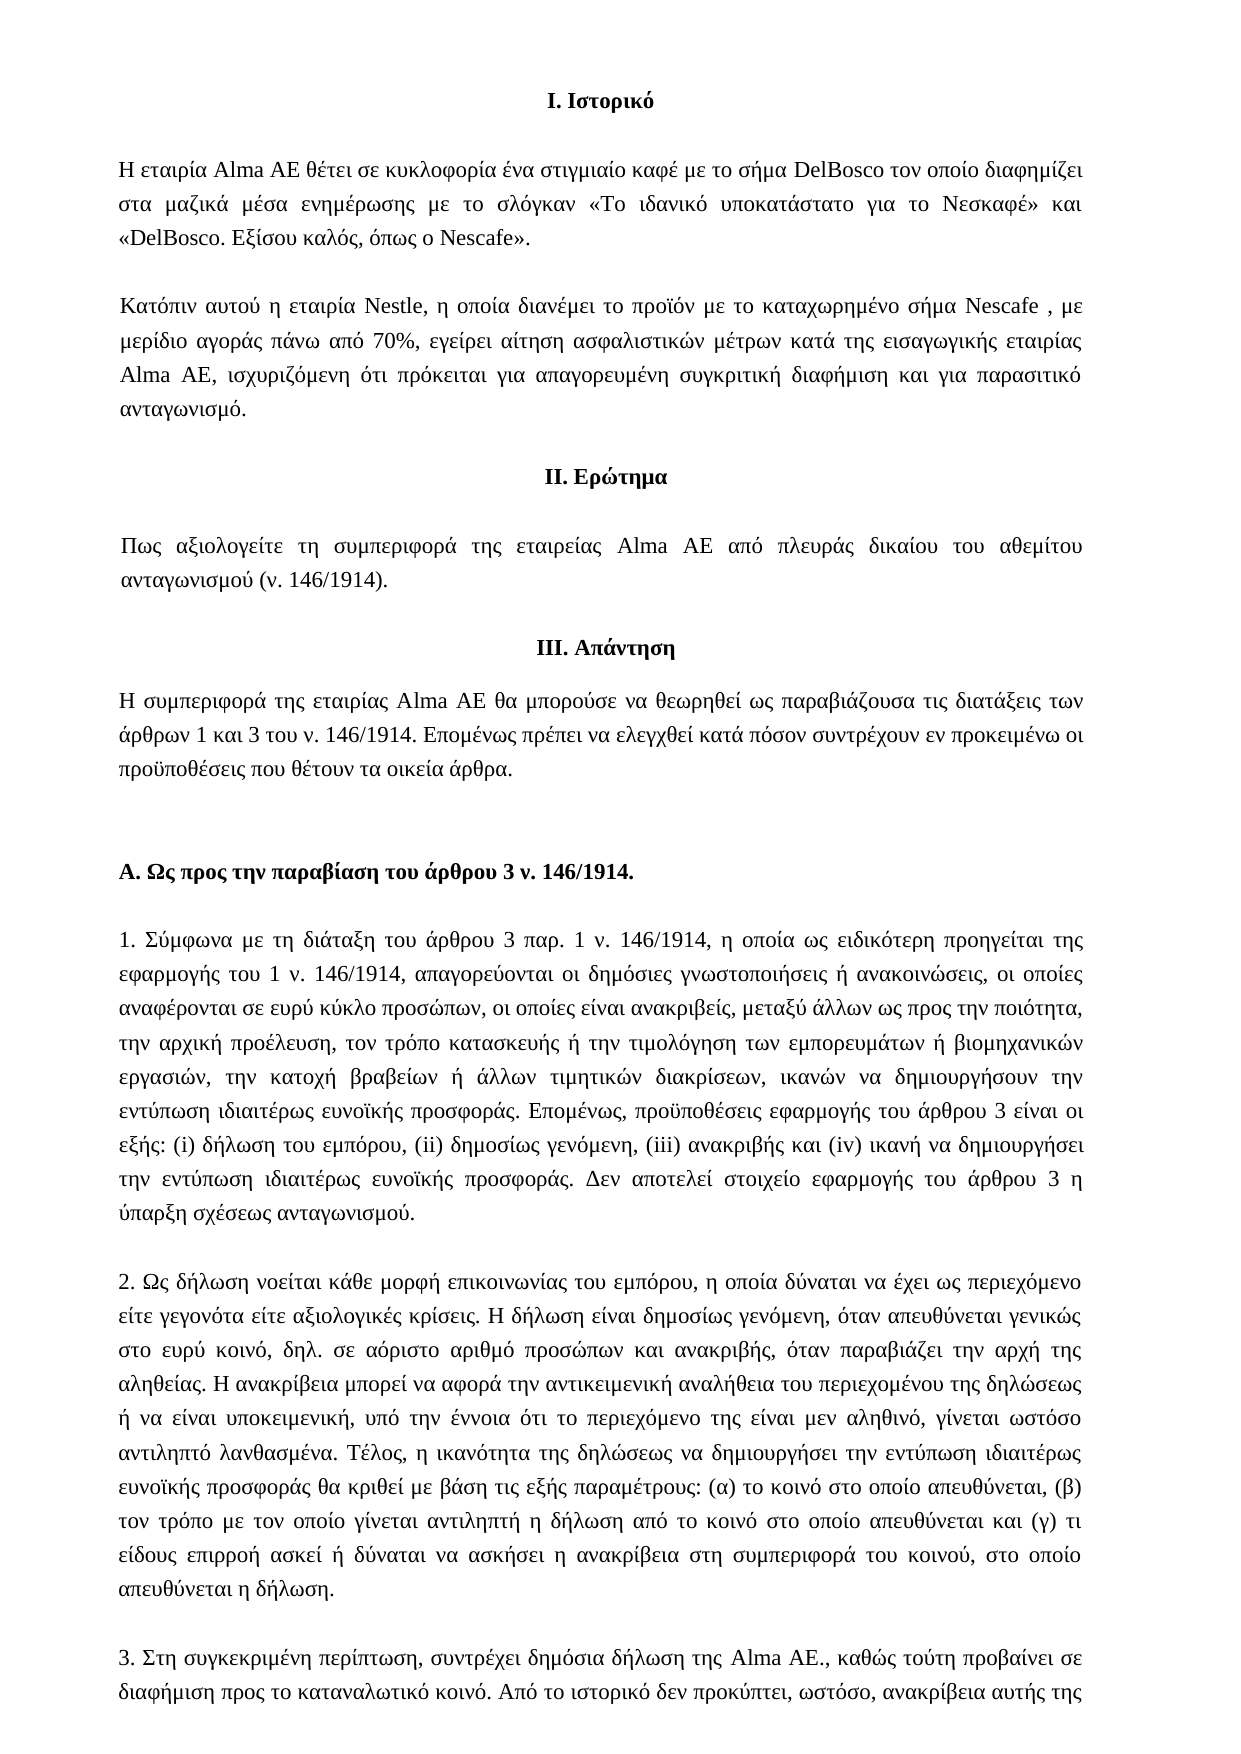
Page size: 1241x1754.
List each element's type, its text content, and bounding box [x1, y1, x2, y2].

text 1. Σύμφωνα με τη διάταξη του άρθρου 3 παρ. 1 ν. 146/1914, η οποία ως ειδικότερη προηγείται της εφαρμογής του 1 ν. 146/1914, απαγορεύονται οι δημόσιες γνωστοποιήσεις ή ανακοινώσεις, οι οποίες αναφέρονται σε ευρύ κύκλο προσώπων, οι οποίες είναι ανακριβείς, μεταξύ άλλων ως προς την ποιότητα, την αρχική προέλευση, τον τρόπο κατασκευής ή την τιμολόγηση των εμπορευμάτων ή βιομηχανικών εργασιών, την κατοχή βραβείων ή άλλων τιμητικών διακρίσεων, ικανών να δημιουργήσουν την εντύπωση ιδιαιτέρως ευνοϊκής προσφοράς. Επομένως, προϋποθέσεις εφαρμογής του άρθρου 3 είναι οι εξής: (i) δήλωση του εμπόρου, (ii) δημοσίως γενόμενη, (iii) ανακριβής και (iv) ικανή να δημιουργήσει την εντύπωση ιδιαιτέρως ευνοϊκής προσφοράς. Δεν αποτελεί στοιχείο εφαρμογής του άρθρου 3 η ύπαρξη σχέσεως ανταγωνισμού. [119, 926, 1084, 1226]
text Α. Ως προς την παραβίαση του άρθρου 3 ν. 146/1914. [119, 858, 1084, 884]
text Πως αξιολογείτε τη συμπεριφορά της εταιρείας Alma AE από πλευράς δικαίου του αθεμίτου ανταγωνισμού (ν. 146/1914). [121, 532, 1083, 592]
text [118, 1643, 1083, 1704]
text Ι. Ιστορικό [118, 87, 1083, 114]
text Κατόπιν αυτού η εταιρία Nestle, η οποία διανέμει το πρoϊόν με το καταχωρημένο σήμα Nescafe , με μερίδιο αγοράς πάνω από 70%, εγείρει αίτηση ασφαλιστικών μέτρων κατά της εισαγωγικής εταιρίας Alma AE, ισχυριζόμενη ότι πρόκειται για απαγορευμένη συγκριτική διαφήμιση και για παρασιτικό ανταγωνισμό. [119, 292, 1083, 421]
text ΙΙΙ. Απάντηση [122, 634, 1089, 661]
text Η εταιρία Alma ΑΕ θέτει σε κυκλοφορία ένα στιγμιαίο καφέ με το σήμα DelΒοsco τον οποίο διαφημίζει στα μαζικά μέσα ενημέρωσης με το σλόγκαν «Το ιδανικό υποκατάστατο για το Νεσκαφέ» και «DelBosco. Εξίσου καλός, όπως ο Nescafe». [118, 156, 1083, 251]
text Η συμπεριφορά της εταιρίας Αlma AE θα μπορούσε να θεωρηθεί ως παραβιάζουσα τις διατάξεις των άρθρων 1 και 3 του ν. 146/1914. Επομένως πρέπει να ελεγχθεί κατά πόσον συντρέχουν εν προκειμένω οι προϋποθέσεις που θέτουν τα οικεία άρθρα. [119, 687, 1084, 782]
text ΙΙ. Ερώτημα [122, 463, 1089, 490]
text 2. Ως δήλωση νοείται κάθε μορφή επικοινωνίας του εμπόρου, η οποία δύναται να έχει ως περιεχόμενο είτε γεγονότα είτε αξιολογικές κρίσεις. Η δήλωση είναι δημοσίως γενόμενη, όταν απευθύνεται γενικώς στο ευρύ κοινό, δηλ. σε αόριστο αριθμό προσώπων και ανακριβής, όταν παραβιάζει την αρχή της αληθείας. Η ανακρίβεια μπορεί να αφορά την αντικειμενική αναλήθεια του περιεχομένου της δηλώσεως ή να είναι υποκειμενική, υπό την έννοια ότι το περιεχόμενο της είναι μεν αληθινό, γίνεται ωστόσο αντιληπτό λανθασμένα. Τέλος, η ικανότητα της δηλώσεως να δημιουργήσει την εντύπωση ιδιαιτέρως ευνοϊκής προσφοράς θα κριθεί με βάση τις εξής παραμέτρους: (α) το κοινό στο οποίο απευθύνεται, (β) τον τρόπο με τον οποίο γίνεται αντιληπτή η δήλωση από το κοινό στο οποίο απευθύνεται και (γ) τι είδους επιρροή ασκεί ή δύναται να ασκήσει η ανακρίβεια στη συμπεριφορά του κοινού, στο οποίο απευθύνεται η δήλωση. [118, 1268, 1083, 1602]
